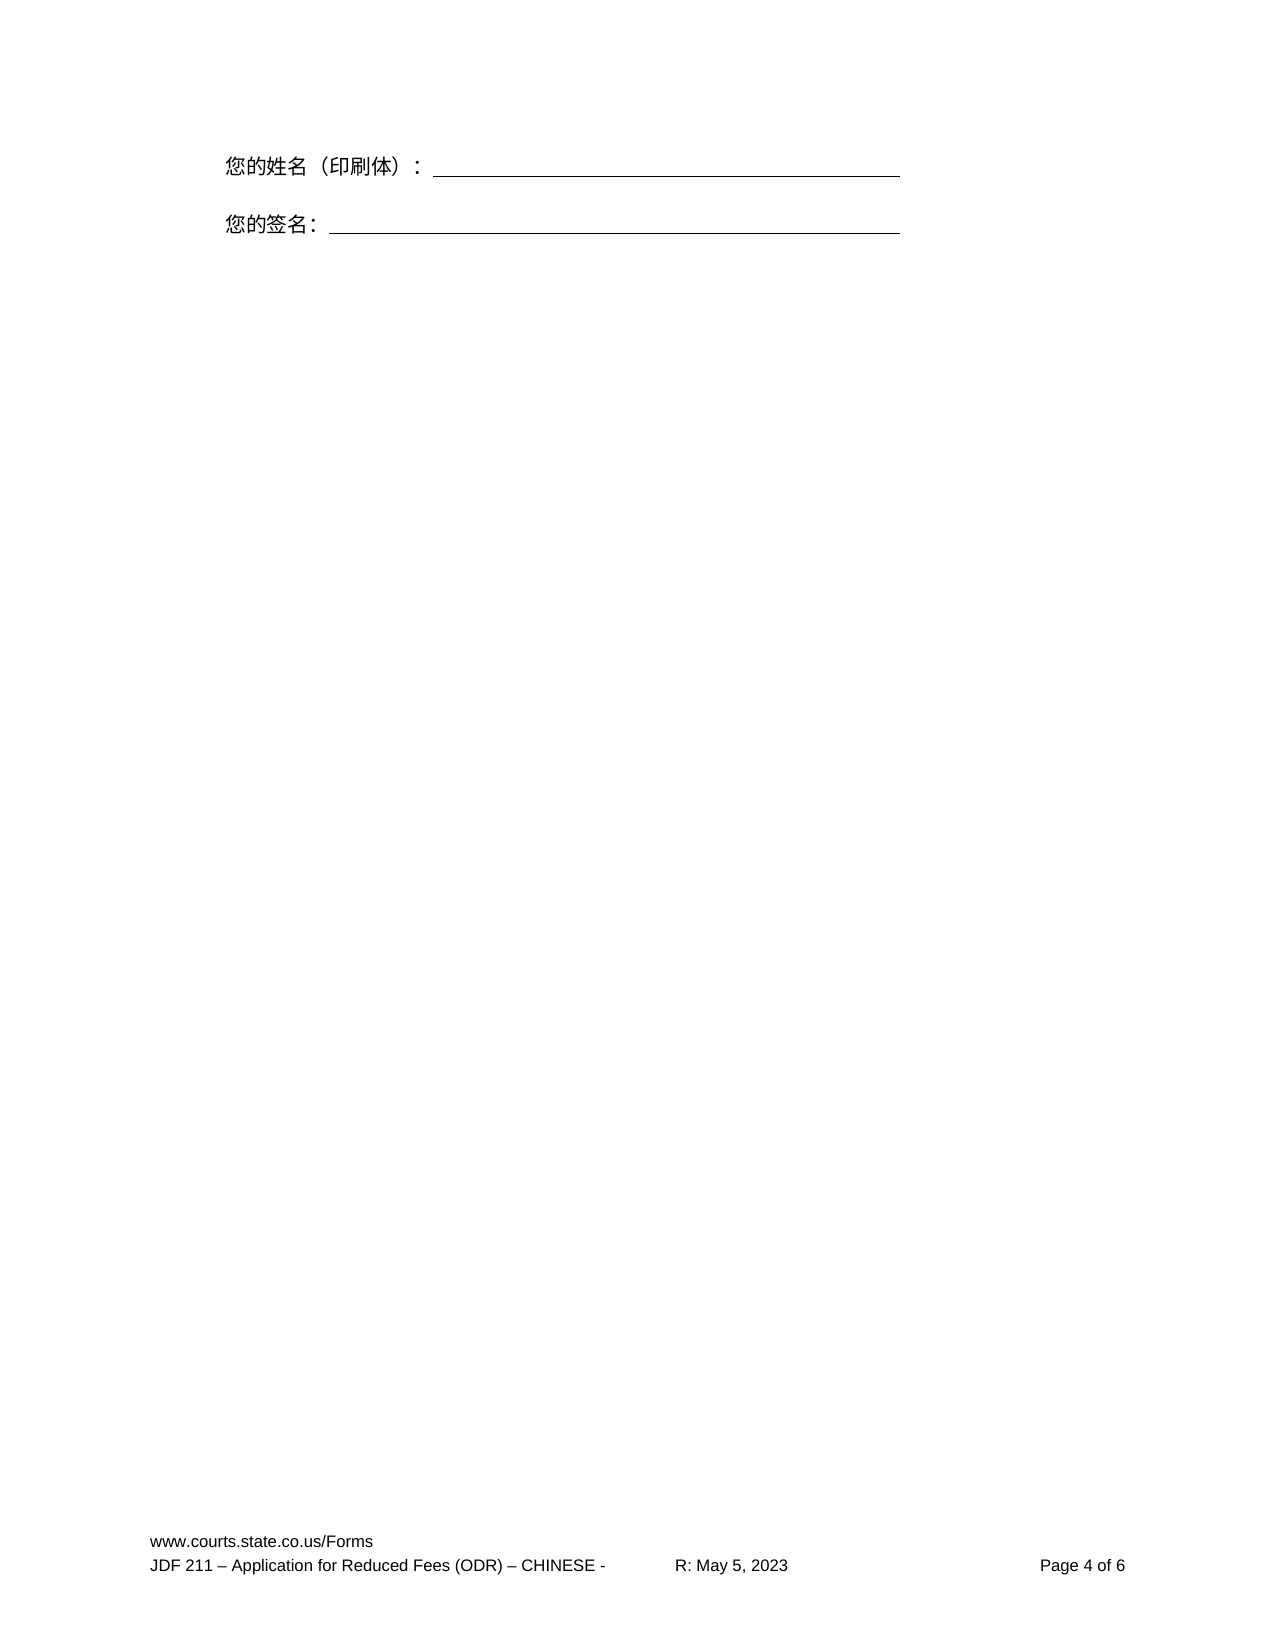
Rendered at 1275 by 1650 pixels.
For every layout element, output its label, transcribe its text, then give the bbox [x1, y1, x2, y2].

text 您的签名： [225, 208, 1125, 238]
text 您的姓名（印刷体）： [225, 150, 1125, 180]
